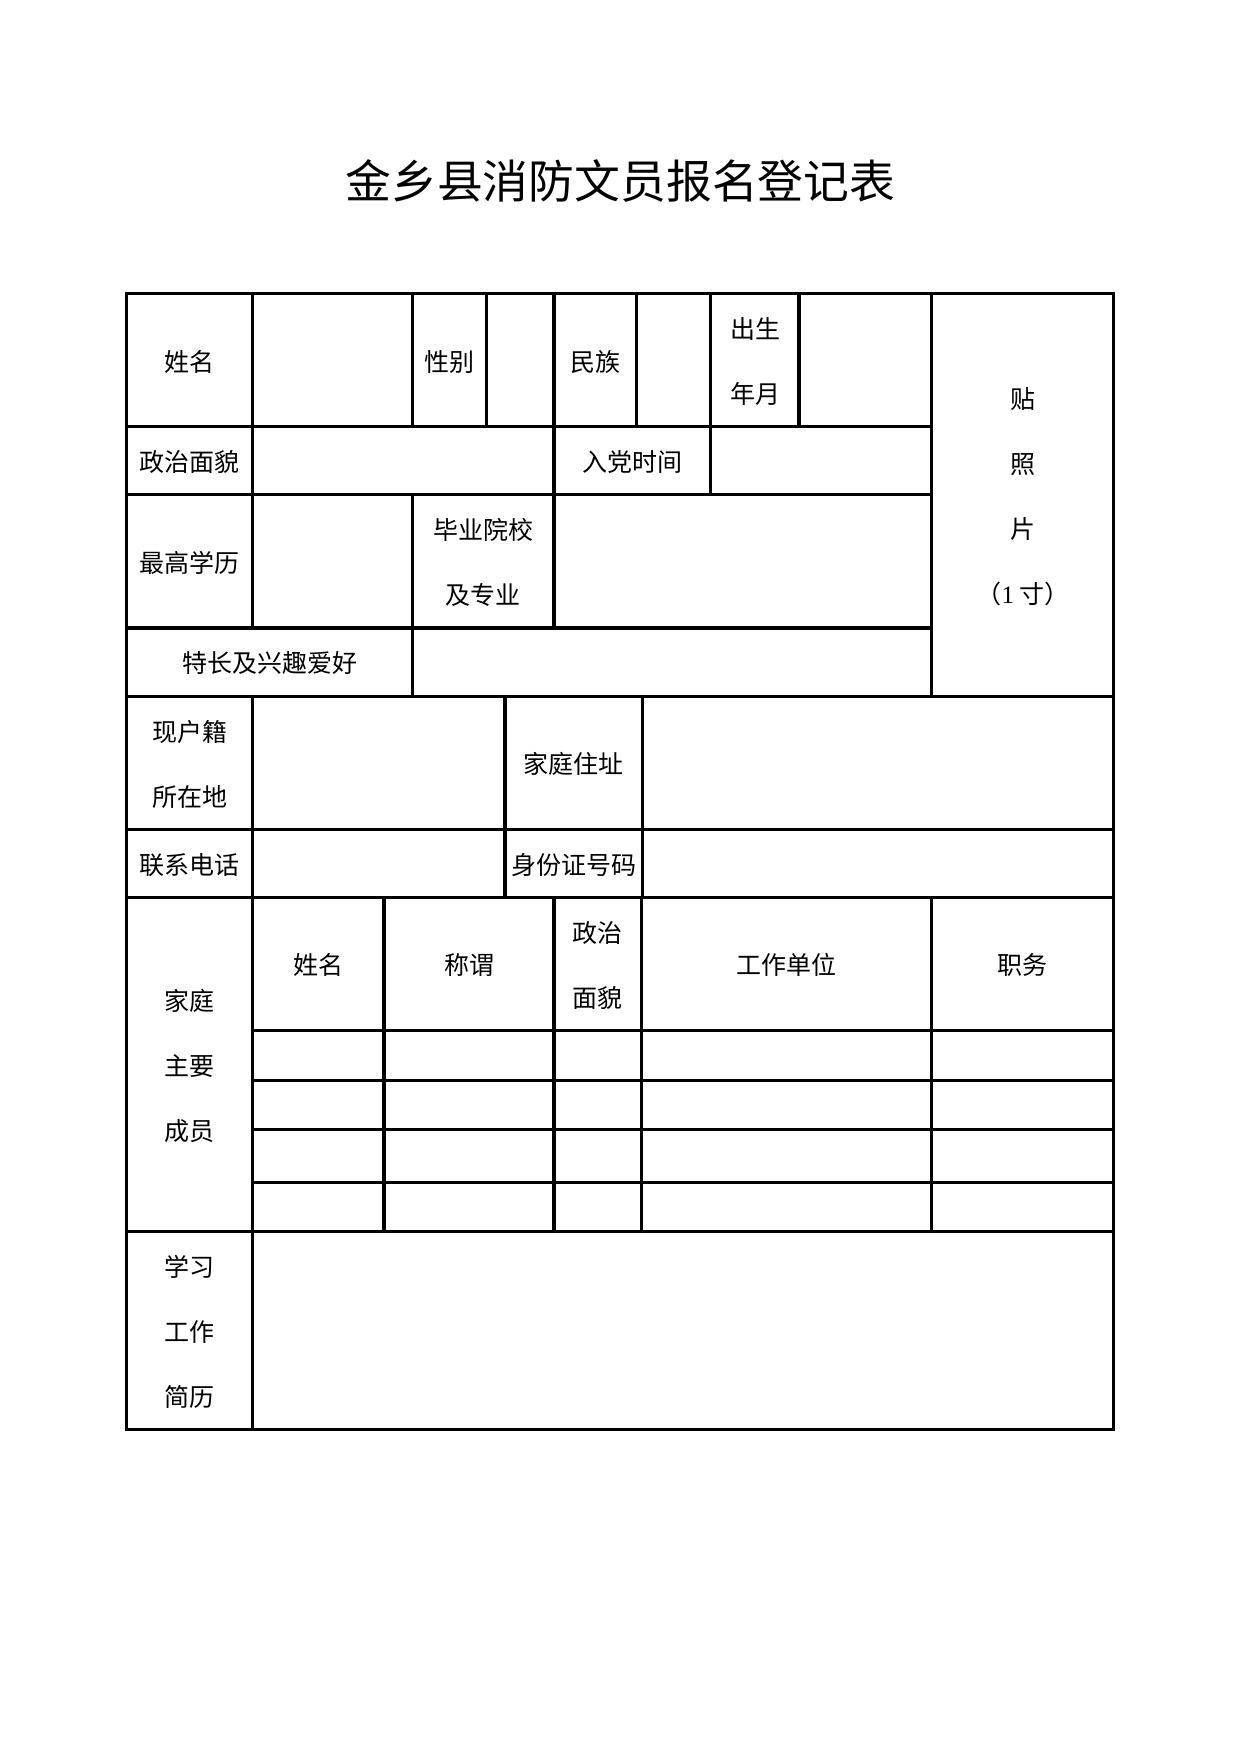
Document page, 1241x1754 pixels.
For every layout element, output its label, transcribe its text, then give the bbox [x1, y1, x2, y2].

table_cell [556, 1131, 640, 1181]
table_cell [556, 1184, 640, 1229]
table_header 性别 [414, 295, 485, 425]
table_cell [712, 428, 930, 493]
table_header 民族 [556, 295, 635, 425]
table_cell 政治面貌 [128, 428, 251, 493]
table_header 贴 照 片 （1寸） [933, 295, 1112, 694]
table_cell [556, 1082, 640, 1128]
table_cell [254, 428, 552, 493]
table_cell [556, 1032, 640, 1078]
table_cell [933, 1184, 1112, 1229]
table_cell [643, 1082, 930, 1128]
table_cell [386, 1184, 552, 1229]
table_header [801, 295, 930, 425]
table_cell 联系电话 [128, 831, 251, 896]
table_header [254, 295, 411, 425]
table_cell [254, 831, 503, 896]
table_cell 入党时间 [556, 428, 709, 493]
table_cell 工作单位 [643, 899, 930, 1029]
table_cell 家庭住址 [507, 698, 641, 828]
table_cell [254, 496, 411, 626]
table_cell 特长及兴趣爱好 [128, 630, 411, 694]
table_cell [933, 1082, 1112, 1128]
table_cell 最高学历 [128, 496, 251, 626]
table_cell [254, 1184, 382, 1229]
table_cell [644, 831, 1112, 896]
table_cell [933, 1032, 1112, 1078]
table_header [488, 295, 552, 425]
table_cell [556, 496, 930, 626]
table_cell 政治 面貌 [556, 899, 640, 1029]
text 金乡县消防文员报名登记表 [118, 129, 1122, 227]
table_cell 称谓 [386, 899, 552, 1029]
table_cell 毕业院校 及专业 [414, 496, 552, 626]
table_cell 职务 [933, 899, 1112, 1029]
table_cell [933, 1131, 1112, 1181]
table_cell [386, 1131, 552, 1181]
table_cell [254, 1131, 382, 1181]
table_cell [386, 1032, 552, 1078]
table_cell [386, 1082, 552, 1128]
table_cell [643, 1032, 930, 1078]
table_cell [254, 1233, 1112, 1428]
table_header 出生 年月 [712, 295, 797, 425]
table_cell 姓名 [254, 899, 382, 1029]
table_cell [643, 1131, 930, 1181]
table_cell [414, 630, 930, 694]
table_cell [643, 1184, 930, 1229]
table_header 姓名 [128, 295, 251, 425]
table_cell 现户籍 所在地 [128, 698, 251, 828]
table_cell [254, 1032, 382, 1078]
table_cell 身份证号码 [507, 831, 641, 896]
table_cell 学习 工作 简历 [128, 1233, 251, 1428]
table_cell 家庭 主要 成员 [128, 899, 251, 1229]
table_cell [254, 698, 503, 828]
table_cell [644, 698, 1112, 828]
table_header [638, 295, 709, 425]
table_cell [254, 1082, 382, 1128]
